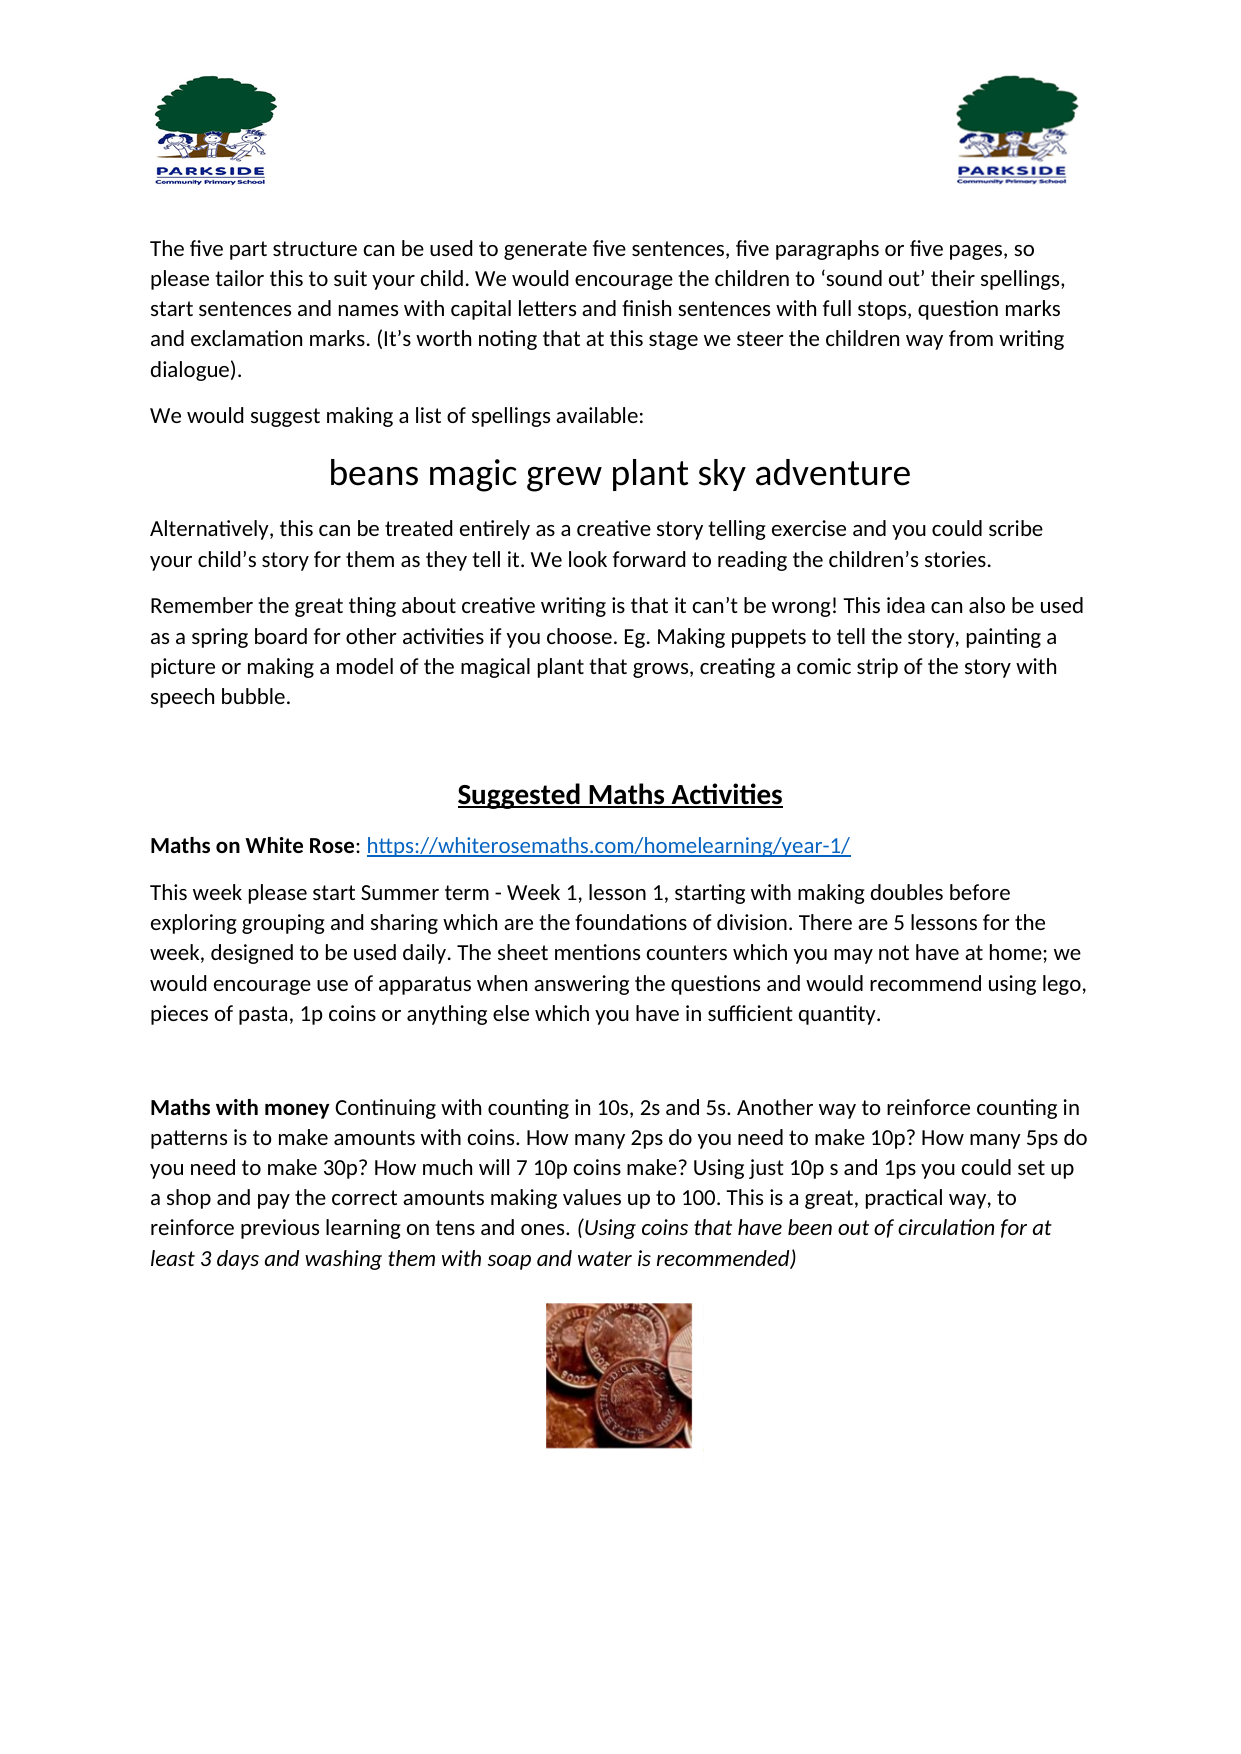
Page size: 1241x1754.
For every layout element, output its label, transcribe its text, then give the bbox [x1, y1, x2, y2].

text Maths on White Rose: https://whiterosemaths.com/homelearning/year-1/ [150, 831, 1090, 859]
text beans magic grew plant sky adventure [150, 448, 1090, 494]
picture [150, 73, 280, 187]
text Maths with money Continuing with counting in 10s, 2s and 5s. Another way to reinforce counting in patterns is to make amounts with coins. How many 2ps do you need to make 10p? How many 5ps do you need to make 30p? How much will 7 10p coins make? Using just 10p s and 1ps you could set up a shop and pay the correct amounts making values up to 100. This is a great, practical way, to reinforce previous learning on tens and ones. (Using coins that have been out of circulation for at least 3 days and washing them with soap and water is recommended) [150, 1093, 1090, 1272]
text This week please start Summer term - Week 1, lesson 1, starting with making doubles before exploring grouping and sharing which are the foundations of division. There are 5 lessons for the week, designed to be used daily. The sheet mentions counters which you may not have at home; we would encourage use of apparatus when answering the questions and would recommend using lego, pieces of pasta, 1p coins or anything else which you have in sufficient quantity. [150, 878, 1090, 1027]
text Suggested Maths Activities [150, 776, 1090, 812]
picture [952, 73, 1083, 187]
text Alternatively, this can be treated entirely as a creative story telling exercise and you could scribe your child’s story for them as they tell it. We look forward to reading the children’s stories. [150, 514, 1090, 573]
text Remember the great thing about creative writing is that it can’t be wrong! This idea can also be used as a spring board for other activities if you choose. Eg. Making puppets to tell the story, painting a picture or making a model of the magical plant that grows, creating a comic strip of the story with speech bubble. [150, 592, 1090, 710]
text We would suggest making a list of spellings available: [150, 402, 1090, 429]
picture [536, 1290, 704, 1467]
text The five part structure can be used to generate five sentences, five paragraphs or five pages, so please tailor this to suit your child. We would encourage the children to ‘sound out’ their spellings, start sentences and names with capital letters and finish sentences with full stops, question marks and exclamation marks. (It’s worth noting that at this stage we steer the children way from writing dialogue). [150, 234, 1090, 383]
